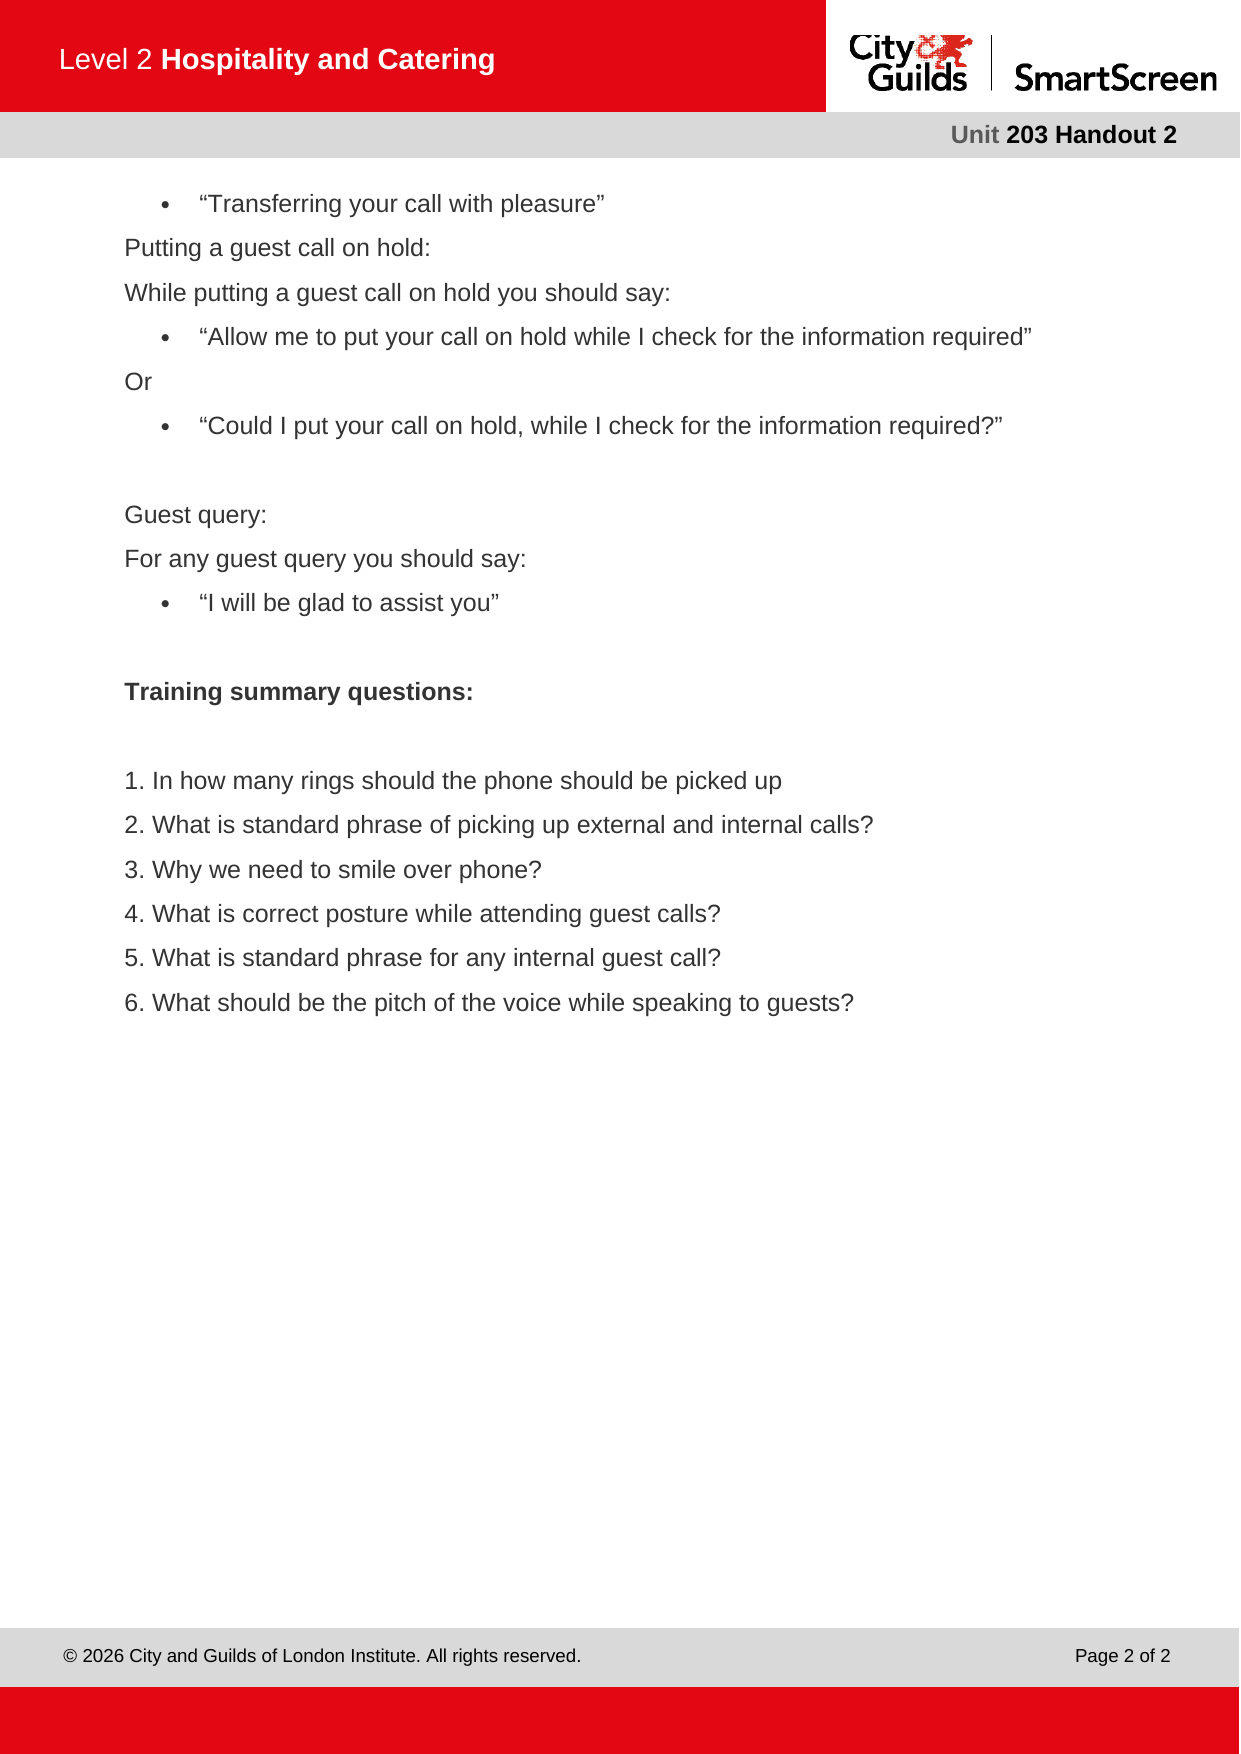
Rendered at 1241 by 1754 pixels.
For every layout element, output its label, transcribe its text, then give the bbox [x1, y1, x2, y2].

text Guest query: [124, 499, 1116, 528]
text 5. What is standard phrase for any internal guest call? [124, 943, 1116, 972]
list “I will be glad to assist you” [162, 588, 1116, 617]
text Training summary questions: [124, 677, 1116, 706]
text 6. What should be the pitch of the voice while speaking to guests? [124, 988, 1116, 1016]
list “Could I put your call on hold, while I check for the information required?” [162, 411, 1116, 439]
text 4. What is correct posture while attending guest calls? [124, 899, 1116, 928]
text Or [124, 366, 1116, 395]
list “Allow me to put your call on hold while I check for the information required” [162, 322, 1116, 351]
list “Transferring your call with pleasure” [162, 189, 1116, 218]
text 3. Why we need to smile over phone? [124, 854, 1116, 883]
text 1. In how many rings should the phone should be picked up [124, 766, 1116, 794]
text Putting a guest call on hold: [124, 233, 1116, 262]
text While putting a guest call on hold you should say: [124, 278, 1116, 306]
text 2. What is standard phrase of picking up external and internal calls? [124, 810, 1116, 839]
picture [850, 35, 1217, 91]
text For any guest query you should say: [124, 544, 1116, 573]
